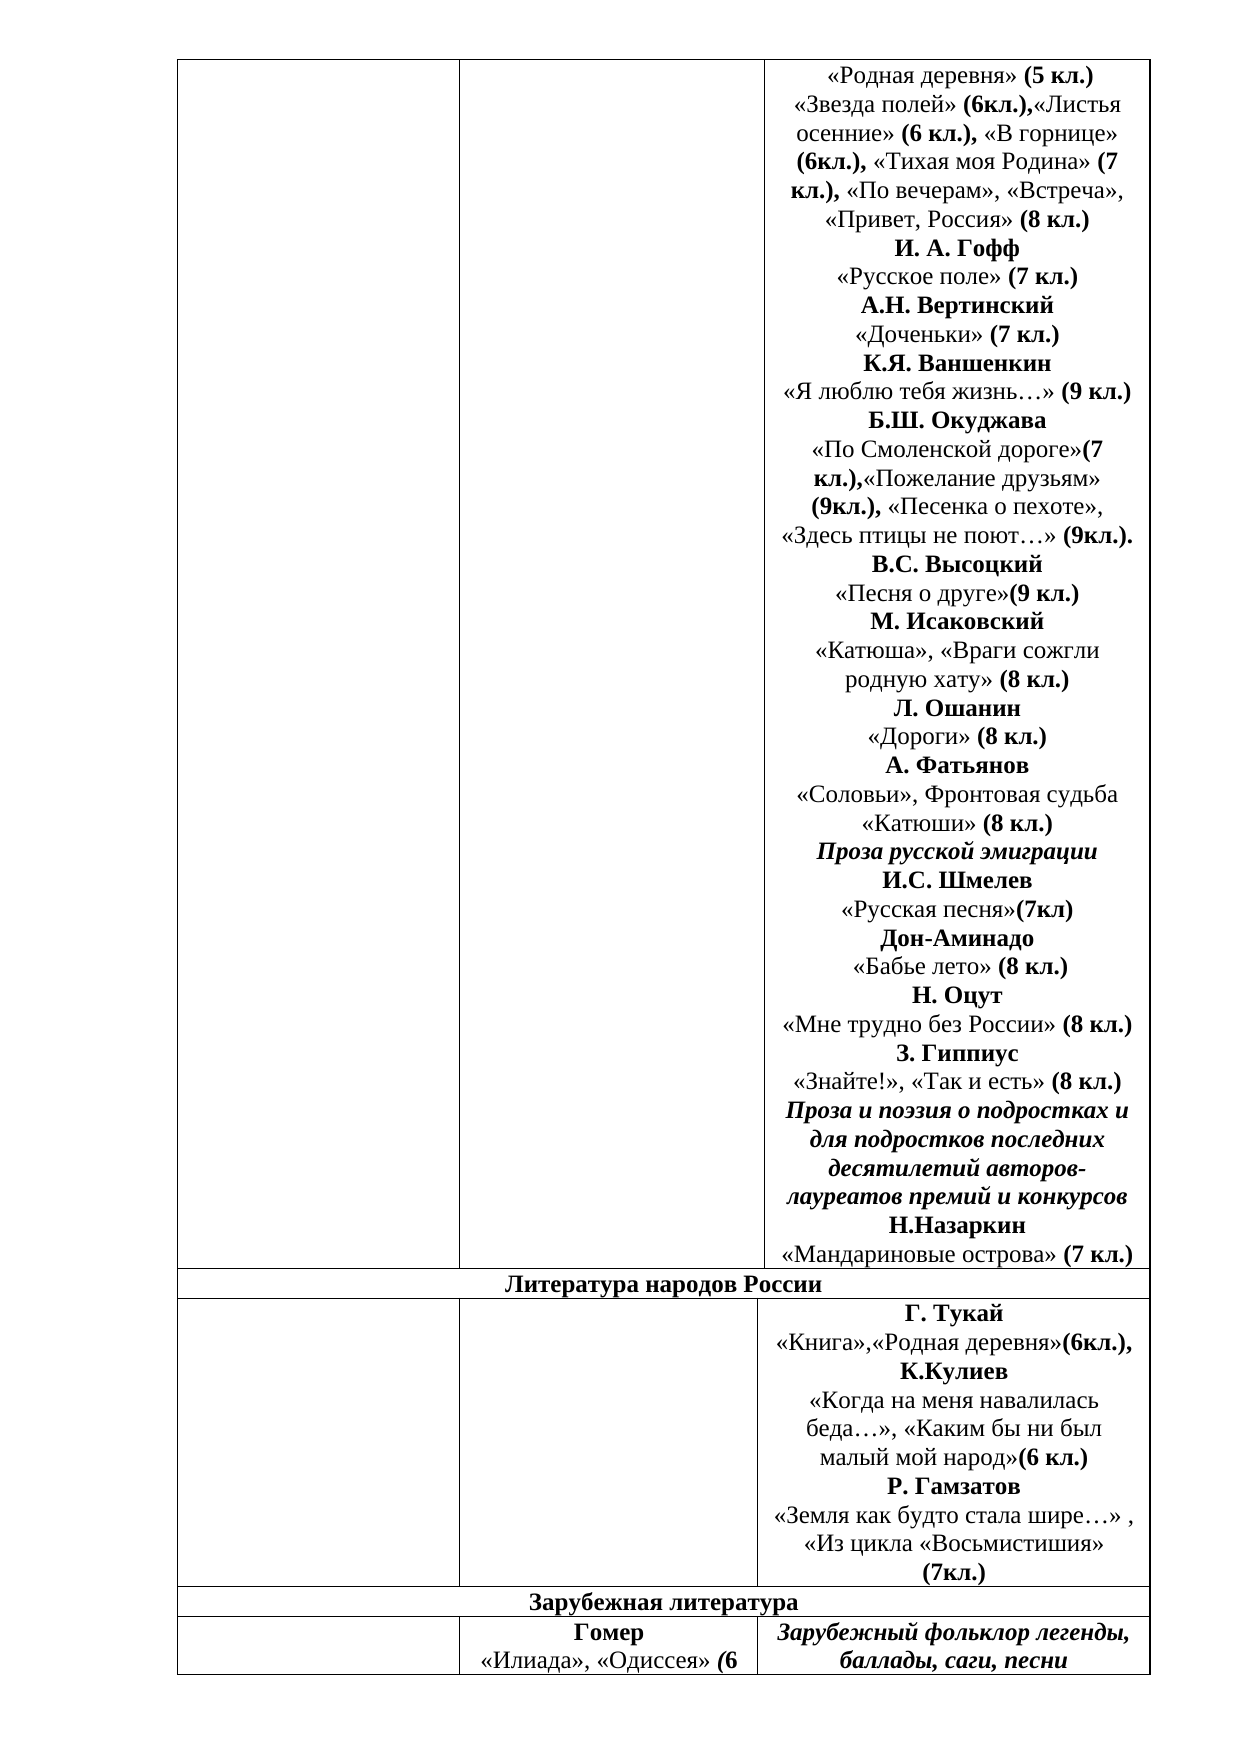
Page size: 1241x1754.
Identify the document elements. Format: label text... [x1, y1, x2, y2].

table_cell Г. Тукай «Книга»,«Родная деревня»(6кл.), К.Кулиев «Когда на меня навалилась беда…», «Каким бы ни был малый мой народ»(6 кл.) Р. Гамзатов «Земля как будто стала шире…» , «Из цикла «Восьмистишия» (7кл.) [758, 1299, 1149, 1586]
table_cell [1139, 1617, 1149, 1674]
table_cell [460, 1299, 757, 1586]
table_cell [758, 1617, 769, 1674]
table_cell Зарубежная литература [178, 1587, 1149, 1616]
table_cell [178, 60, 459, 1268]
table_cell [460, 60, 764, 1268]
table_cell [765, 60, 1149, 1268]
table_cell Литература народов России [178, 1269, 1149, 1297]
table_cell [178, 1617, 459, 1674]
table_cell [460, 1617, 757, 1674]
table_cell [178, 1299, 459, 1586]
